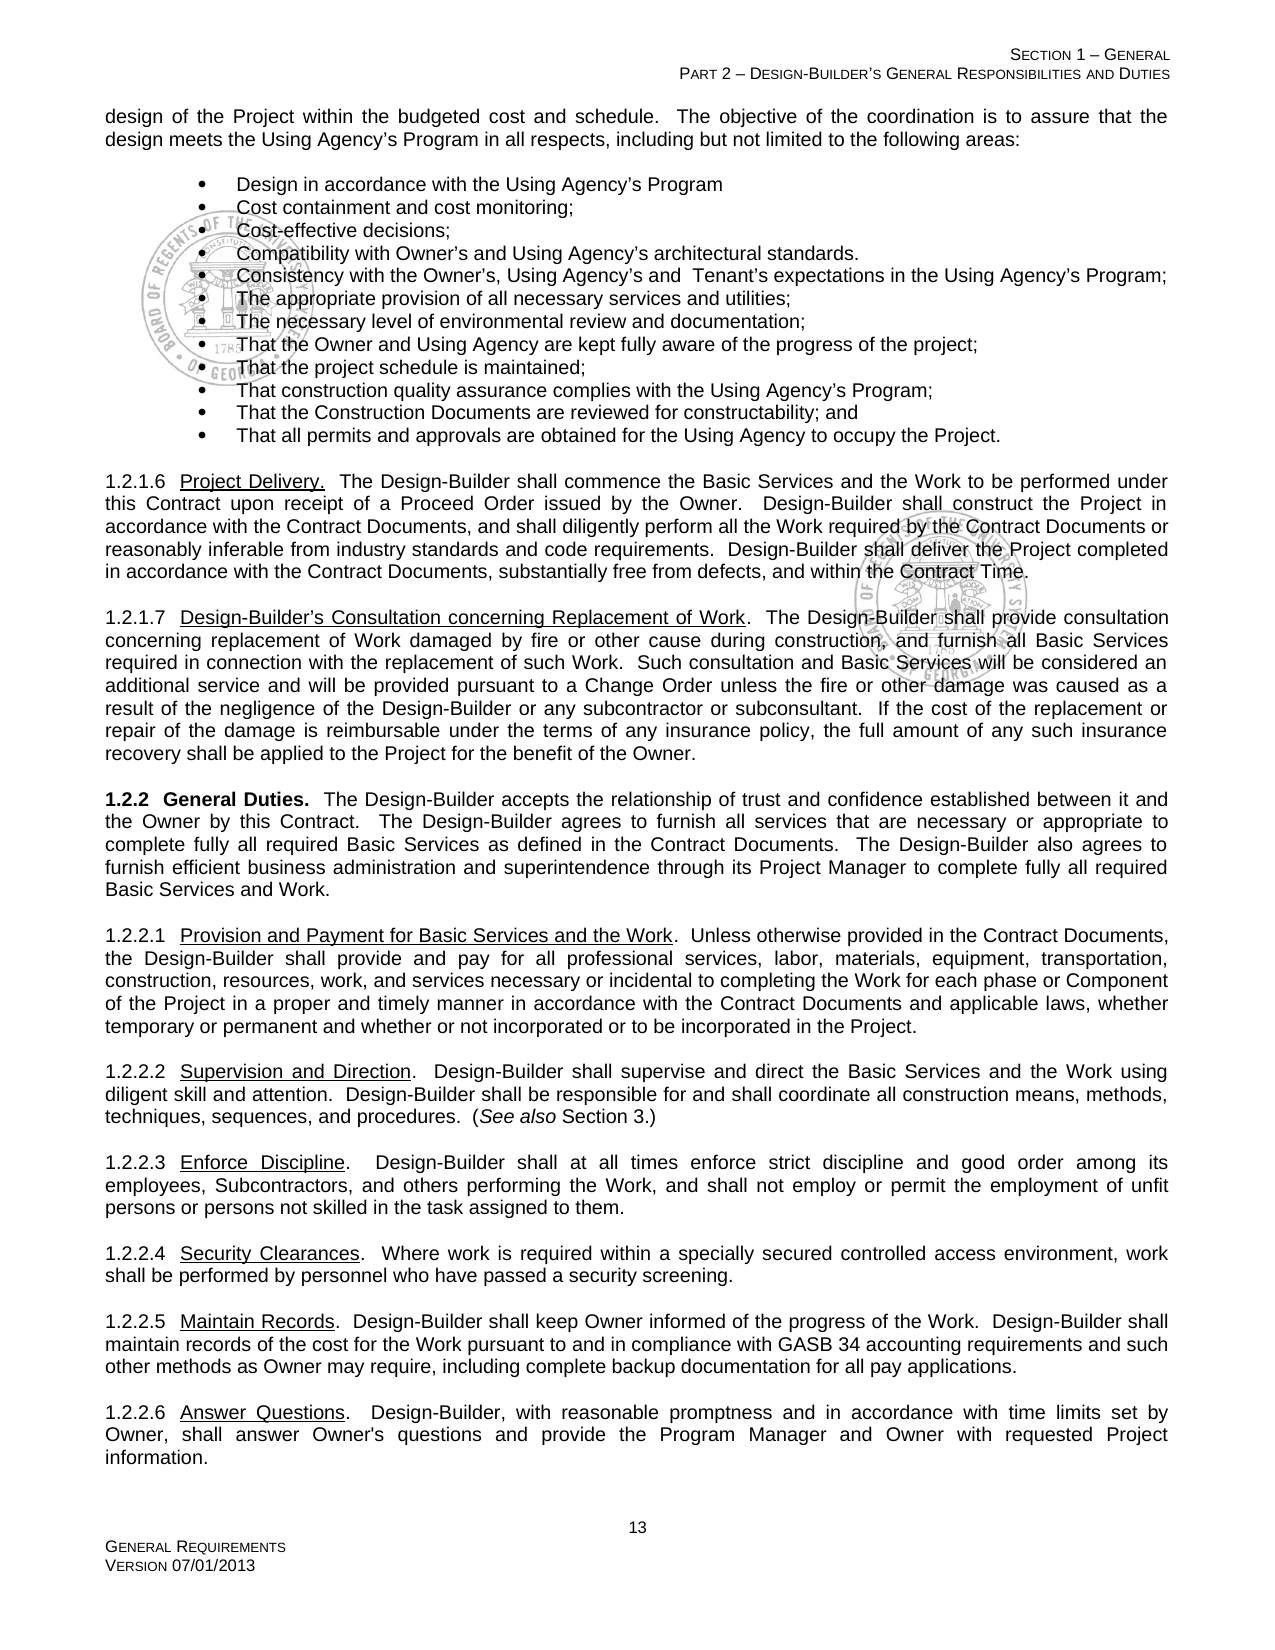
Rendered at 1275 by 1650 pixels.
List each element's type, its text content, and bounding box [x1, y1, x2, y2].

text 1.2.2.2 Supervision and Direction. Design-Builder shall supervise and direct the Basic Services and the Work using diligent skill and attention. Design-Builder shall be responsible for and shall coordinate all construction means, methods, techniques, sequences, and procedures. (See also Section 3.) [105, 1060, 1170, 1128]
text 1.2.2.4 Security Clearances. Where work is required within a specially secured controlled access environment, work shall be performed by personnel who have passed a security screening. [105, 1242, 1170, 1287]
list Consistency with the Owner’s, Using Agency’s and Tenant’s expectations in the Using Agency’s Program; [199, 264, 1170, 287]
text 1.2.2 General Duties. The Design-Builder accepts the relationship of trust and confidence established between it and the Owner by this Contract. The Design-Builder agrees to furnish all services that are necessary or appropriate to complete fully all required Basic Services as defined in the Contract Documents. The Design-Builder also agrees to furnish efficient business administration and superintendence through its Project Manager to complete fully all required Basic Services and Work. [105, 787, 1170, 901]
text 1.2.2.3 Enforce Discipline. Design-Builder shall at all times enforce strict discipline and good order among its employees, Subcontractors, and others performing the Work, and shall not employ or permit the employment of unfit persons or persons not skilled in the task assigned to them. [105, 1151, 1170, 1219]
text 1.2.1.6 Project Delivery. The Design-Builder shall commence the Basic Services and the Work to be performed under this Contract upon receipt of a Proceed Order issued by the Owner. Design-Builder shall construct the Project in accordance with the Contract Documents, and shall diligently perform all the Work required by the Contract Documents or reasonably inferable from industry standards and code requirements. Design-Builder shall deliver the Project completed in accordance with the Contract Documents, substantially free from defects, and within the Contract Time. [105, 469, 1170, 583]
list The appropriate provision of all necessary services and utilities; [199, 287, 1170, 310]
list Cost containment and cost monitoring; [199, 196, 1170, 219]
list Design in accordance with the Using Agency’s Program [199, 173, 1170, 196]
text 1.2.2.1 Provision and Payment for Basic Services and the Work. Unless otherwise provided in the Contract Documents, the Design-Builder shall provide and pay for all professional services, labor, materials, equipment, transportation, construction, resources, work, and services necessary or incidental to completing the Work for each phase or Component of the Project in a proper and timely manner in accordance with the Contract Documents and applicable laws, whether temporary or permanent and whether or not incorporated or to be incorporated in the Project. [105, 924, 1170, 1037]
picture [836, 583, 1040, 606]
text 1.2.2.5 Maintain Records. Design-Builder shall keep Owner informed of the progress of the Work. Design-Builder shall maintain records of the cost for the Work pursuant to and in compliance with GASB 34 accounting requirements and such other methods as Owner may require, including complete backup documentation for all pay applications. [105, 1310, 1170, 1378]
text 1.2.1.7 Design-Builder’s Consultation concerning Replacement of Work. The Design-Builder shall provide consultation concerning replacement of Work damaged by fire or other cause during construction, and furnish all Basic Services required in connection with the replacement of such Work. Such consultation and Basic Services will be considered an additional service and will be provided pursuant to a Change Order unless the fire or other damage was caused as a result of the negligence of the Design-Builder or any subcontractor or subconsultant. If the cost of the replacement or repair of the damage is reimbursable under the terms of any insurance policy, the full amount of any such insurance recovery shall be applied to the Project for the benefit of the Owner. [105, 606, 1170, 765]
text 1.2.2.6 Answer Questions. Design-Builder, with reasonable promptness and in accordance with time limits set by Owner, shall answer Owner's questions and provide the Program Manager and Owner with requested Project information. [105, 1401, 1170, 1469]
list That construction quality assurance complies with the Using Agency’s Program; [199, 378, 1170, 401]
list That the project schedule is maintained; [199, 356, 1170, 378]
list The necessary level of environmental review and documentation; [199, 310, 1170, 333]
list That all permits and approvals are obtained for the Using Agency to occupy the Project. [199, 424, 1170, 447]
list Compatibility with Owner’s and Using Agency’s architectural standards. [199, 242, 1170, 264]
list That the Owner and Using Agency are kept fully aware of the progress of the project; [199, 333, 1170, 356]
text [105, 105, 1170, 150]
list That the Construction Documents are reviewed for constructability; and [199, 401, 1170, 424]
list Cost-effective decisions; [199, 219, 1170, 242]
picture [123, 198, 199, 400]
